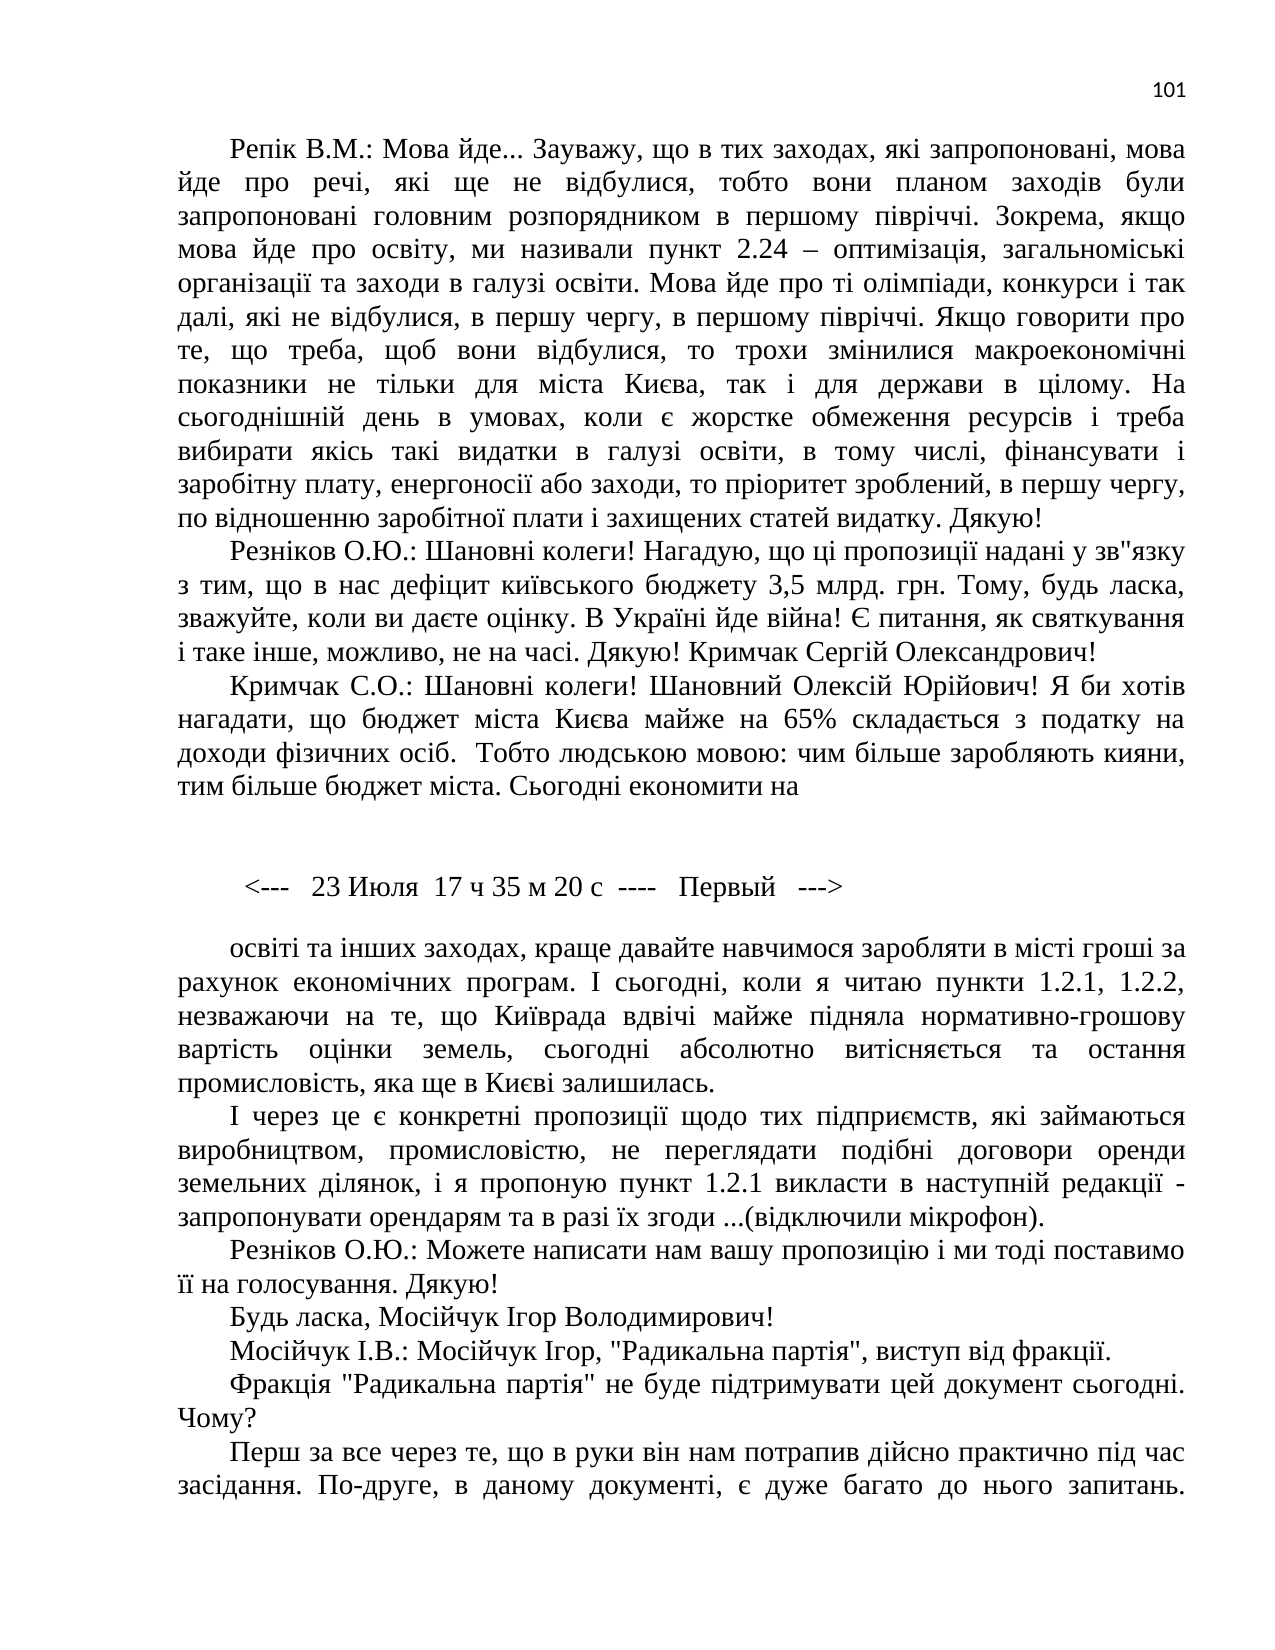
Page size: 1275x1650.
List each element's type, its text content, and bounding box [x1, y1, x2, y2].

text Резніков О.Ю.: Шановні колеги! Нагадую, що ці пропозиції надані у зв"язку з тим, що в нас дефіцит київського бюджету 3,5 млрд. грн. Тому, будь ласка, зважуйте, коли ви даєте оцінку. В Україні йде війна! Є питання, як святкування і таке інше, можливо, не на часі. Дякую! Кримчак Сергій Олександрович! [177, 533, 1186, 668]
text Репік В.М.: Мова йде... Зауважу, що в тих заходах, які запропоновані, мова йде про речі, які ще не відбулися, тобто вони планом заходів були запропоновані головним розпорядником в першому півріччі. Зокрема, якщо мова йде про освіту, ми називали пункт 2.24 – оптимізація, загальноміські організації та заходи в галузі освіти. Мова йде про ті олімпіади, конкурси і так далі, які не відбулися, в першу чергу, в першому півріччі. Якщо говорити про те, що треба, щоб вони відбулися, то трохи змінилися макроекономічні показники не тільки для міста Києва, так і для держави в цілому. На сьогоднішній день в умовах, коли є жорстке обмеження ресурсів і треба вибирати якісь такі видатки в галузі освіти, в тому числі, фінансувати і заробітну плату, енергоносії або заходи, то пріоритет зроблений, в першу чергу, по відношенню заробітної плати і захищених статей видатку. Дякую! [177, 131, 1186, 533]
text Мосійчук І.В.: Мосійчук Ігор, "Радикальна партія", виступ від фракції. [177, 1333, 1186, 1367]
text Резніков О.Ю.: Можете написати нам вашу пропозицію і ми тоді поставимо її на голосування. Дякую! [177, 1232, 1186, 1299]
text Будь ласка, Мосійчук Ігор Володимирович! [177, 1299, 1186, 1333]
text І через це є конкретні пропозиції щодо тих підприємств, які займаються виробництвом, промисловістю, не переглядати подібні договори оренди земельних ділянок, і я пропоную пункт 1.2.1 викласти в наступній редакції - запропонувати орендарям та в разі їх згоди ...(відключили мікрофон). [177, 1098, 1186, 1232]
text <--- 23 Июля 17 ч 35 м 20 с ---- Первый ---> [177, 869, 1186, 902]
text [177, 1434, 1186, 1501]
text освіті та інших заходах, краще давайте навчимося заробляти в місті гроші за рахунок економічних програм. І сьогодні, коли я читаю пункти 1.2.1, 1.2.2, незважаючи на те, що Київрада вдвічі майже підняла нормативно-грошову вартість оцінки земель, сьогодні абсолютно витісняється та остання промисловість, яка ще в Києві залишилась. [177, 931, 1186, 1098]
text Фракція "Радикальна партія" не буде підтримувати цей документ сьогодні. Чому? [177, 1367, 1186, 1434]
text Кримчак С.О.: Шановні колеги! Шановний Олексій Юрійович! Я би хотів нагадати, що бюджет міста Києва майже на 65% складається з податку на доходи фізичних осіб. Тобто людською мовою: чим більше заробляють кияни, тим більше бюджет міста. Сьогодні економити на [177, 668, 1186, 802]
